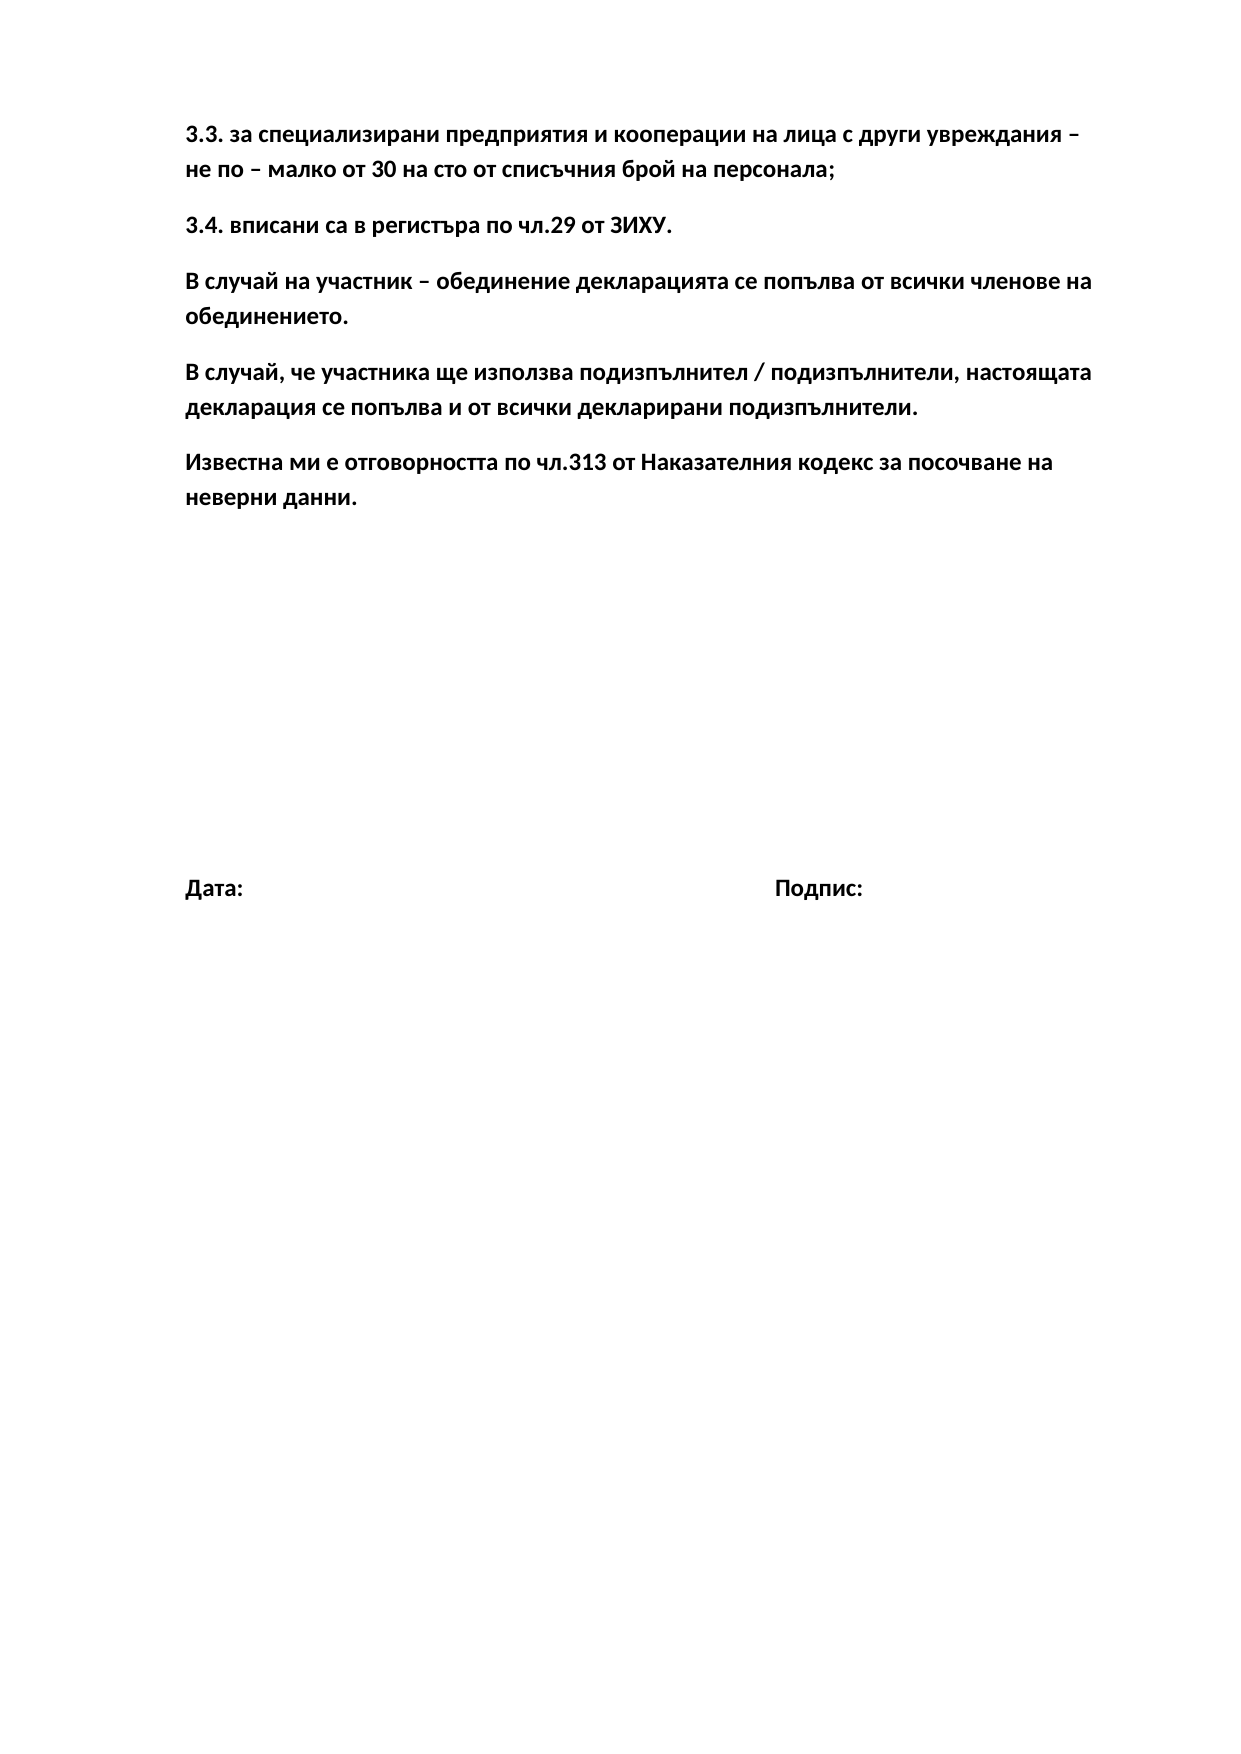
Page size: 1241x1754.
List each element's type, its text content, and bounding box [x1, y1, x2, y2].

text В случай, че участника ще използва подизпълнител / подизпълнители, настоящата декларация се попълва и от всички декларирани подизпълнители. [185, 356, 1107, 421]
text 3.4. вписани са в регистъра по чл.29 от ЗИХУ. [185, 209, 1107, 239]
text 3.3. за специализирани предприятия и кооперации на лица с други увреждания – не по – малко от 30 на сто от списъчния брой на персонала; [185, 118, 1107, 184]
text Известна ми е отговорността по чл.313 от Наказателния кодекс за посочване на неверни данни. [185, 446, 1107, 512]
text В случай на участник – обединение декларацията се попълва от всички членове на обединението. [185, 265, 1107, 330]
text Дата: Подпис: [185, 872, 1107, 903]
